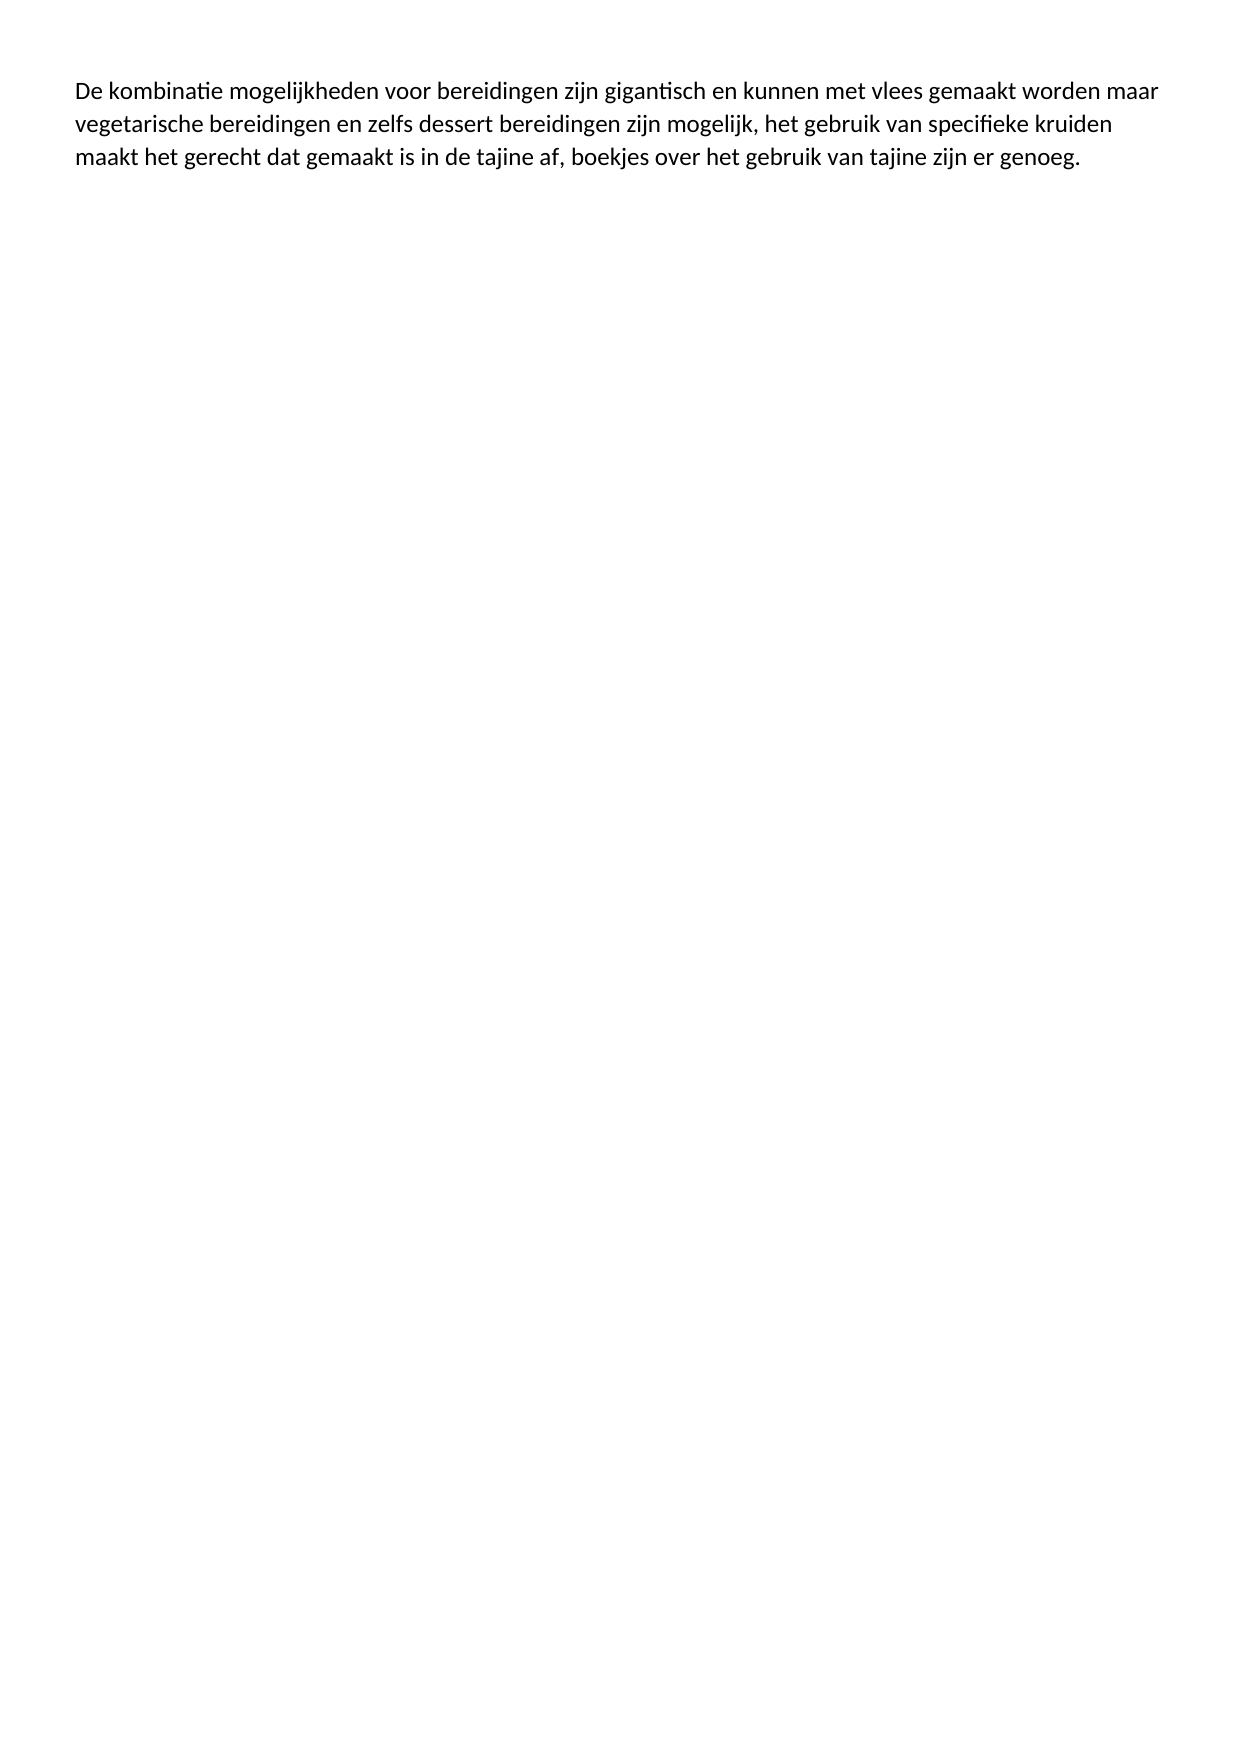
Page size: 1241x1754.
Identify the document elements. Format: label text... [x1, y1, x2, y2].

text De kombinatie mogelijkheden voor bereidingen zijn gigantisch en kunnen met vlees gemaakt worden maar vegetarische bereidingen en zelfs dessert bereidingen zijn mogelijk, het gebruik van specifieke kruiden maakt het gerecht dat gemaakt is in de tajine af, boekjes over het gebruik van tajine zijn er genoeg. [75, 75, 1165, 171]
